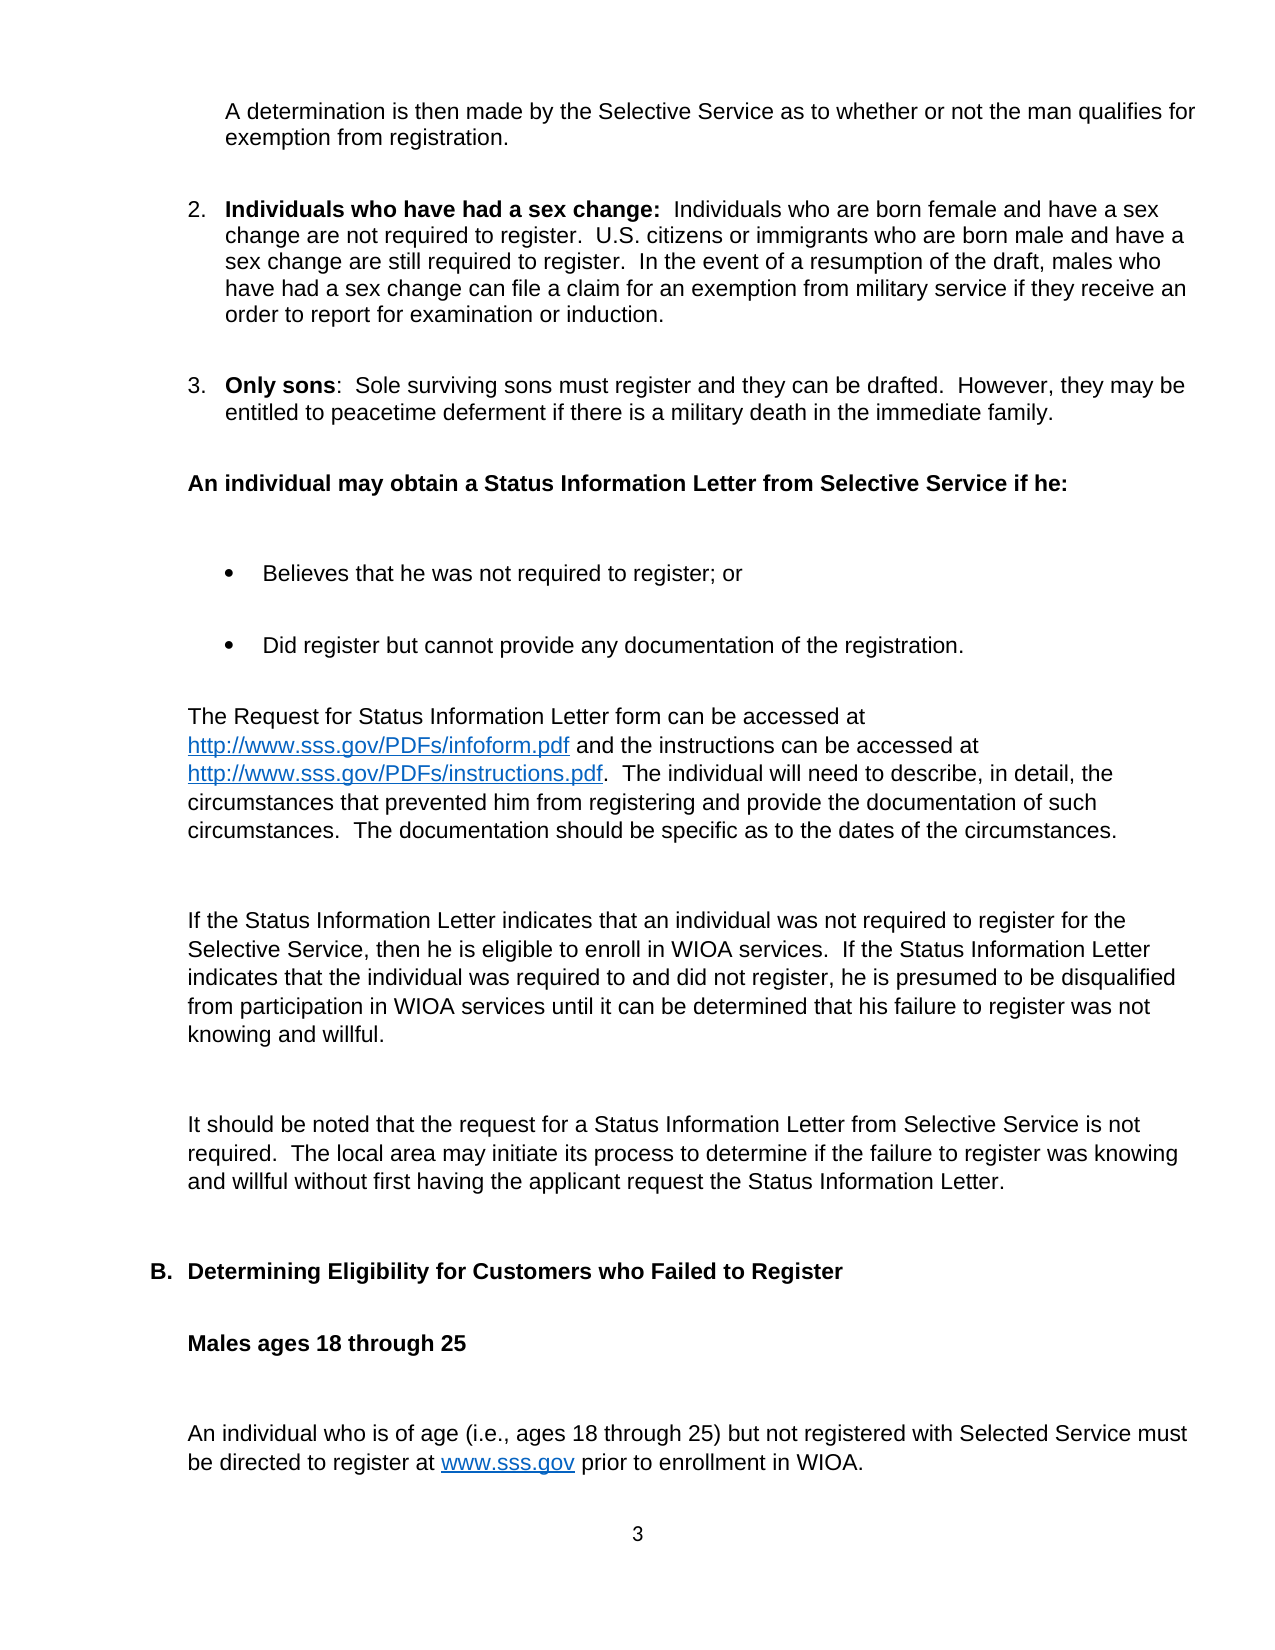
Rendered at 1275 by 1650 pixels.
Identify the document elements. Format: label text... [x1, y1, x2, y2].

text It should be noted that the request for a Status Information Letter from Selective Service is not required. The local area may initiate its process to determine if the failure to register was knowing and willful without first having the applicant request the Status Information Letter. [187, 1111, 1200, 1194]
text An individual may obtain a Status Information Letter from Selective Service if he: [187, 470, 1200, 497]
list Determining Eligibility for Customers who Failed to Register [150, 1258, 1200, 1285]
list Only sons: Sole surviving sons must register and they can be drafted. However, they may be entitled to peacetime deferment if there is a military death in the immediate family. [187, 372, 1200, 425]
list Did register but cannot provide any documentation of the registration. [225, 632, 1200, 658]
text An individual who is of age (i.e., ages 18 through 25) but not registered with Selected Service must be directed to register at www.sss.gov prior to enrollment in WIOA. [187, 1420, 1200, 1475]
text Males ages 18 through 25 [187, 1330, 1200, 1356]
text A determination is then made by the Selective Service as to whether or not the man qualifies for exemption from registration. [225, 98, 1200, 150]
text The Request for Status Information Letter form can be accessed at http://www.sss.gov/PDFs/infoform.pdf and the instructions can be accessed at http://www.sss.gov/PDFs/instructions.pdf. The individual will need to describe, in detail, the circumstances that prevented him from registering and provide the documentation of such circumstances. The documentation should be specific as to the dates of the circumstances. [187, 703, 1200, 843]
list Individuals who have had a sex change: Individuals who are born female and have a sex change are not required to register. U.S. citizens or immigrants who are born male and have a sex change are still required to register. In the event of a resumption of the draft, males who have had a sex change can file a claim for an exemption from military service if they receive an order to report for examination or induction. [187, 196, 1200, 327]
text If the Status Information Letter indicates that an individual was not required to register for the Selective Service, then he is eligible to enroll in WIOA services. If the Status Information Letter indicates that the individual was required to and did not register, he is presumed to be disqualified from participation in WIOA services until it can be determined that his failure to register was not knowing and willful. [187, 907, 1200, 1047]
list Believes that he was not required to register; or [225, 560, 1200, 587]
